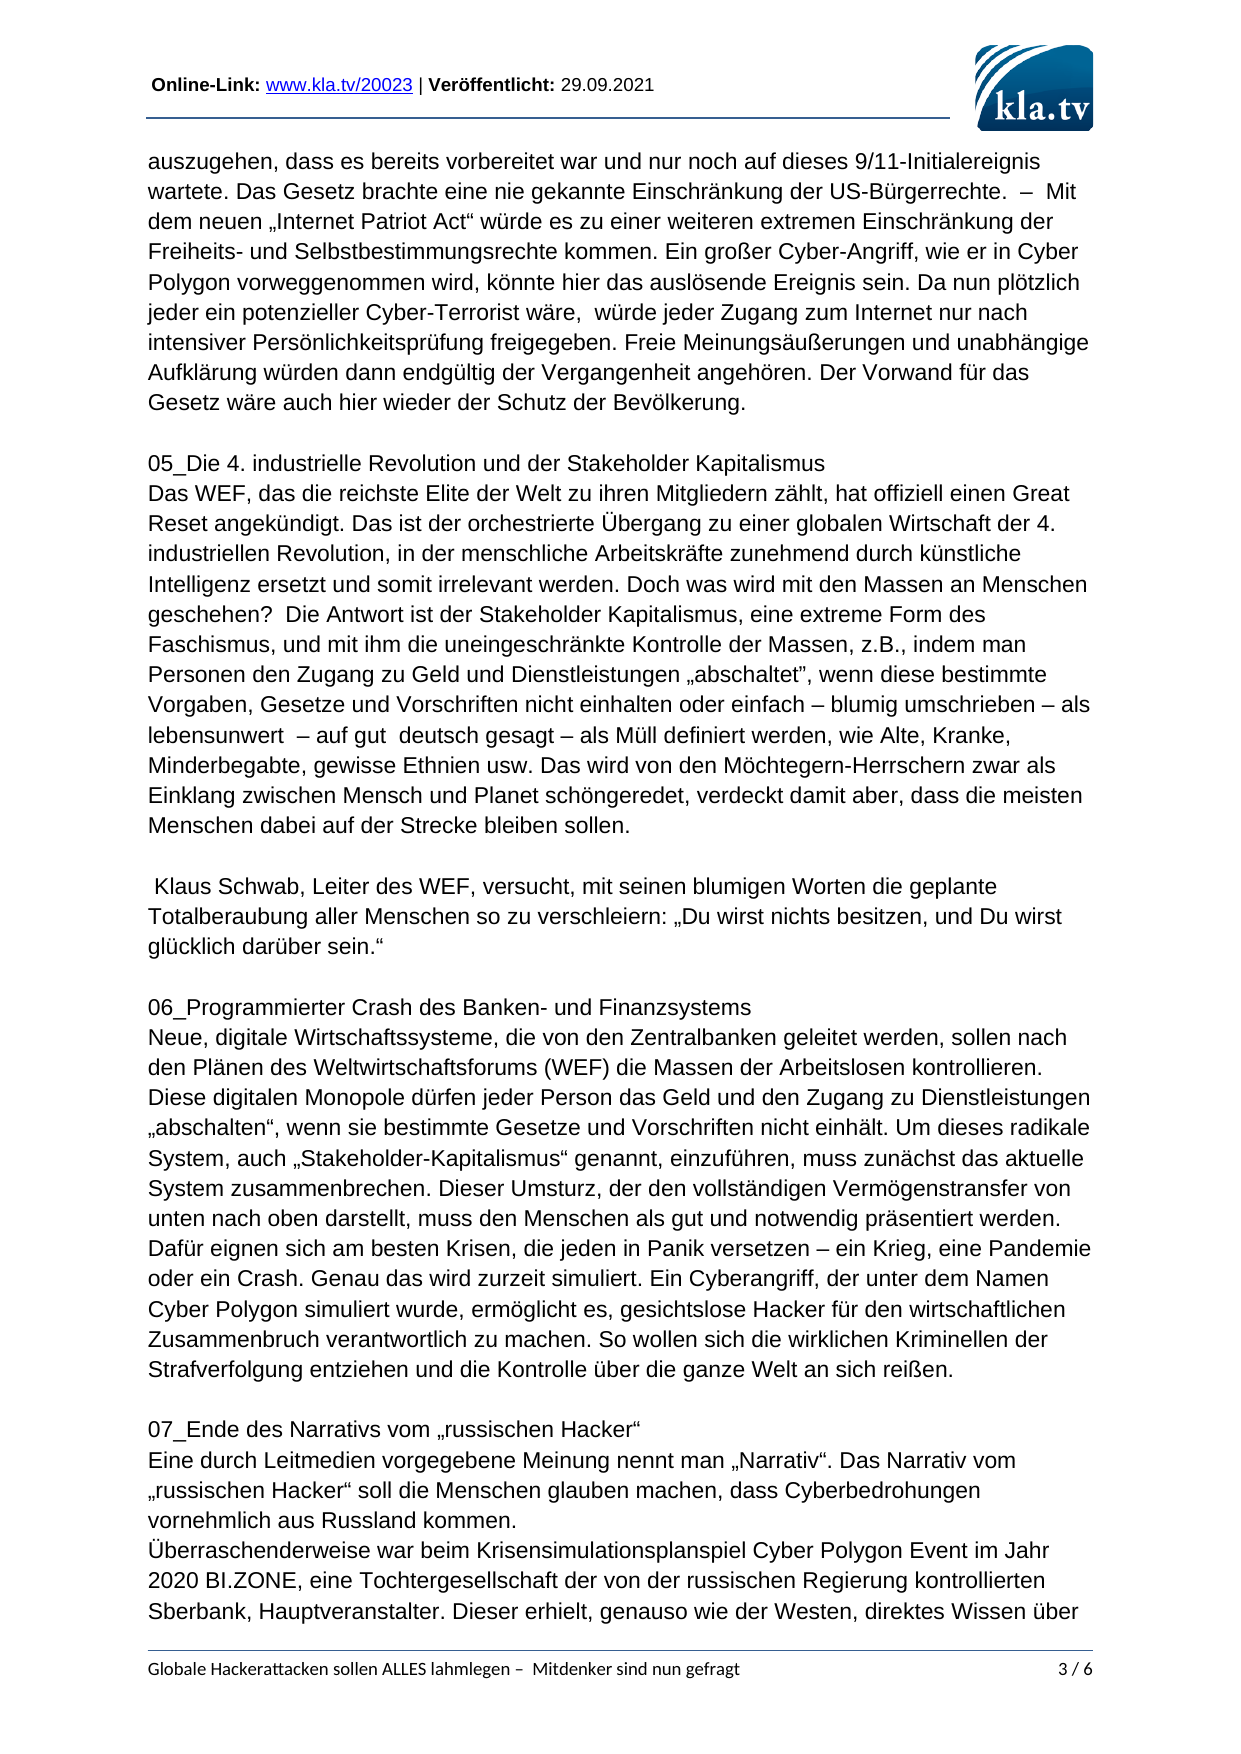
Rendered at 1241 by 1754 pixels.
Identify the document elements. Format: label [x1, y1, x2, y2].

text [148, 148, 1093, 1624]
